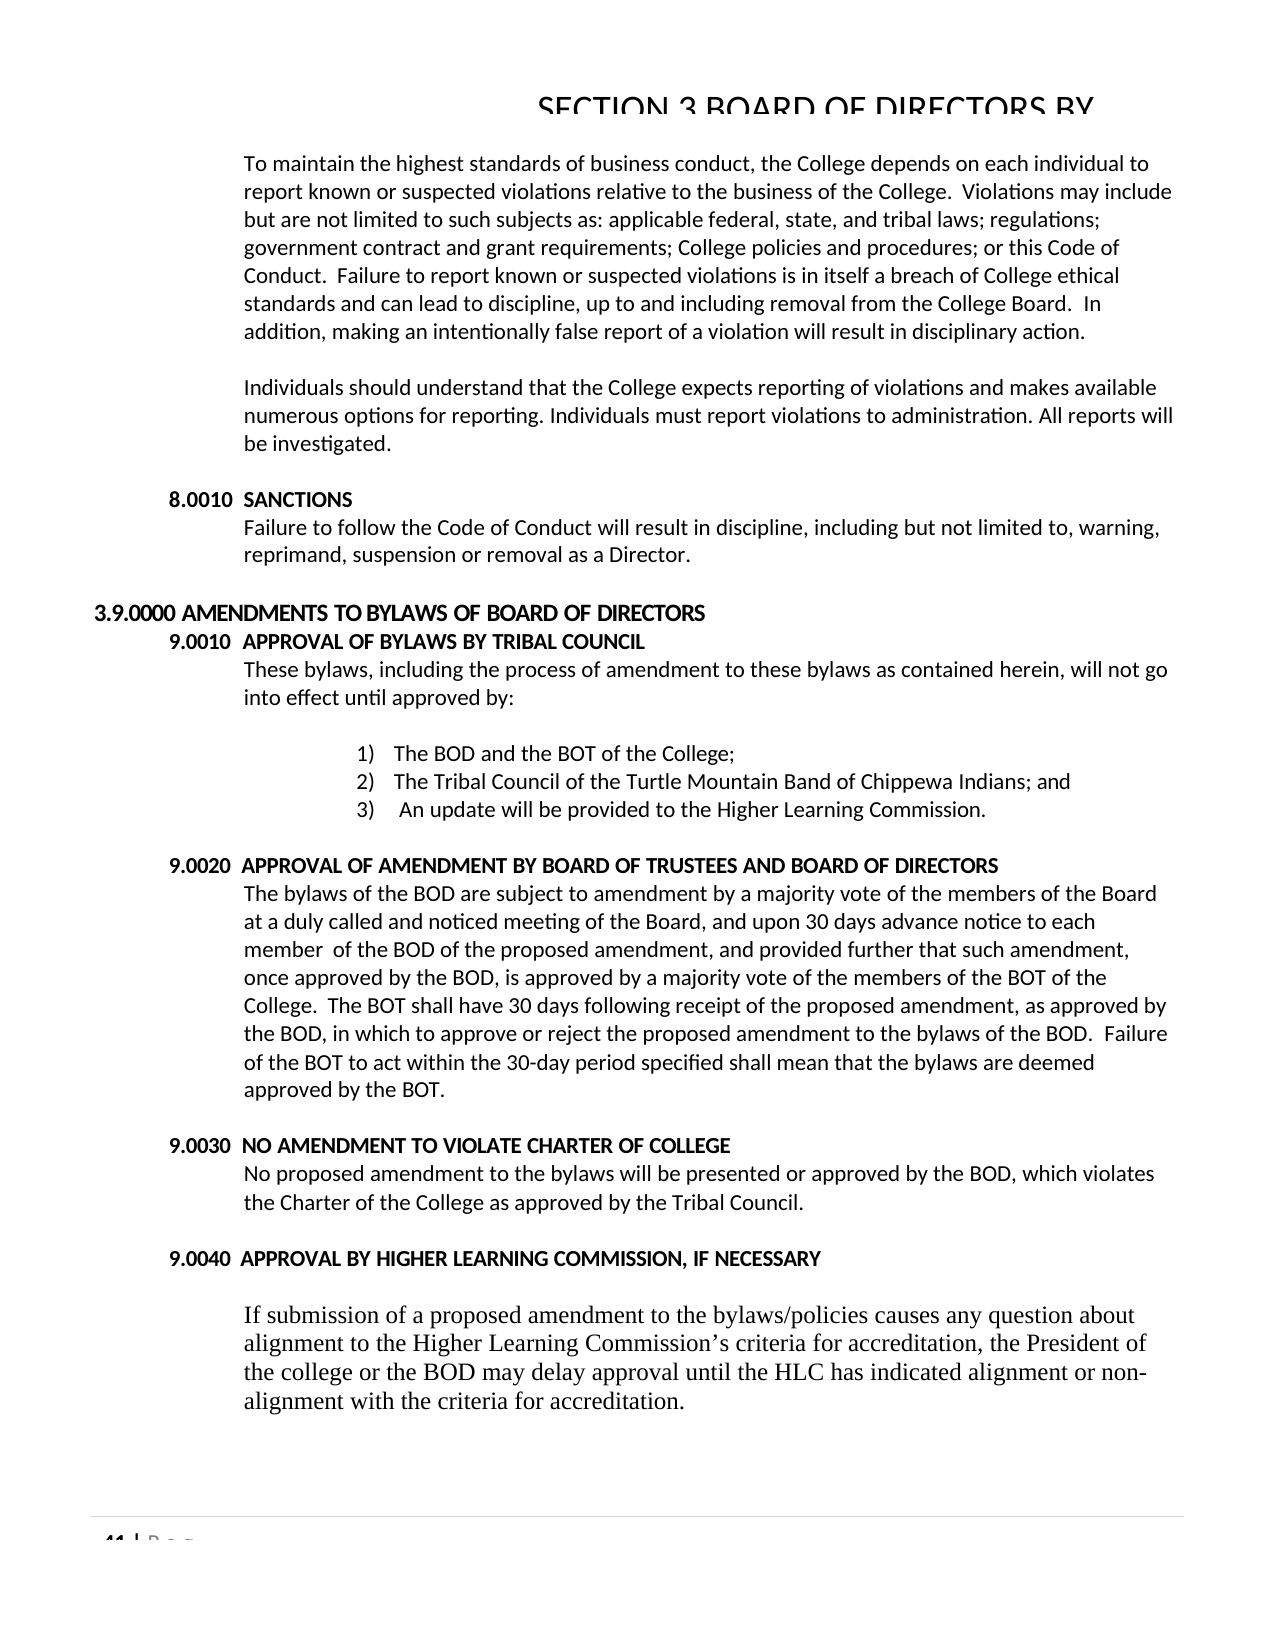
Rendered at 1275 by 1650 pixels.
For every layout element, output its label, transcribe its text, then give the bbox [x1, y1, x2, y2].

text 9.0010 APPROVAL OF BYLAWS BY TRIBAL COUNCIL [169, 627, 1223, 655]
text 3.9.0000 AMENDMENTS TO BYLAWS OF BOARD OF DIRECTORS [94, 597, 1223, 627]
list The BOD and the BOT of the College; [356, 739, 1223, 767]
text 9.0030 NO AMENDMENT TO VIOLATE CHARTER OF COLLEGE [169, 1132, 1223, 1159]
text 9.0020 APPROVAL OF AMENDMENT BY BOARD OF TRUSTEES AND BOARD OF DIRECTORS [169, 852, 1223, 879]
text Individuals should understand that the College expects reporting of violations and makes available numerous options for reporting. Individuals must report violations to administration. All reports will be investigated. [244, 373, 1190, 457]
text 9.0040 APPROVAL BY HIGHER LEARNING COMMISSION, IF NECESSARY [169, 1244, 1223, 1272]
text Failure to follow the Code of Conduct will result in discipline, including but not limited to, warning, reprimand, suspension or removal as a Director. [244, 514, 1223, 568]
text 8.0010 SANCTIONS [169, 485, 1223, 513]
text To maintain the highest standards of business conduct, the College depends on each individual to report known or suspected violations relative to the business of the College. Violations may include but are not limited to such subjects as: applicable federal, state, and tribal laws; regulations; government contract and grant requirements; College policies and procedures; or this Code of Conduct. Failure to report known or suspected violations is in itself a breach of College ethical standards and can lead to discipline, up to and including removal from the College Board. In addition, making an intentionally false report of a violation will result in disciplinary action. [244, 149, 1174, 345]
text The bylaws of the BOD are subject to amendment by a majority vote of the members of the Board at a duly called and noticed meeting of the Board, and upon 30 days advance notice to each member of the BOD of the proposed amendment, and provided further that such amendment, once approved by the BOD, is approved by a majority vote of the members of the BOT of the College. The BOT shall have 30 days following receipt of the proposed amendment, as approved by the BOD, in which to approve or reject the proposed amendment to the bylaws of the BOD. Failure of the BOT to act within the 30-day period specified shall mean that the bylaws are deemed approved by the BOT. [244, 879, 1179, 1104]
text No proposed amendment to the bylaws will be presented or approved by the BOD, which violates the Charter of the College as approved by the Tribal Council. [244, 1159, 1174, 1216]
text These bylaws, including the process of amendment to these bylaws as contained herein, will not go into effect until approved by: [244, 655, 1190, 711]
list An update will be provided to the Higher Learning Commission. [356, 796, 1223, 823]
list The Tribal Council of the Turtle Mountain Band of Chippewa Indians; and [356, 767, 1223, 796]
text If submission of a proposed amendment to the bylaws/policies causes any question about alignment to the Higher Learning Commission’s criteria for accreditation, the President of the college or the BOD may delay approval until the HLC has indicated alignment or non- alignment with the criteria for accreditation. [244, 1300, 1166, 1415]
